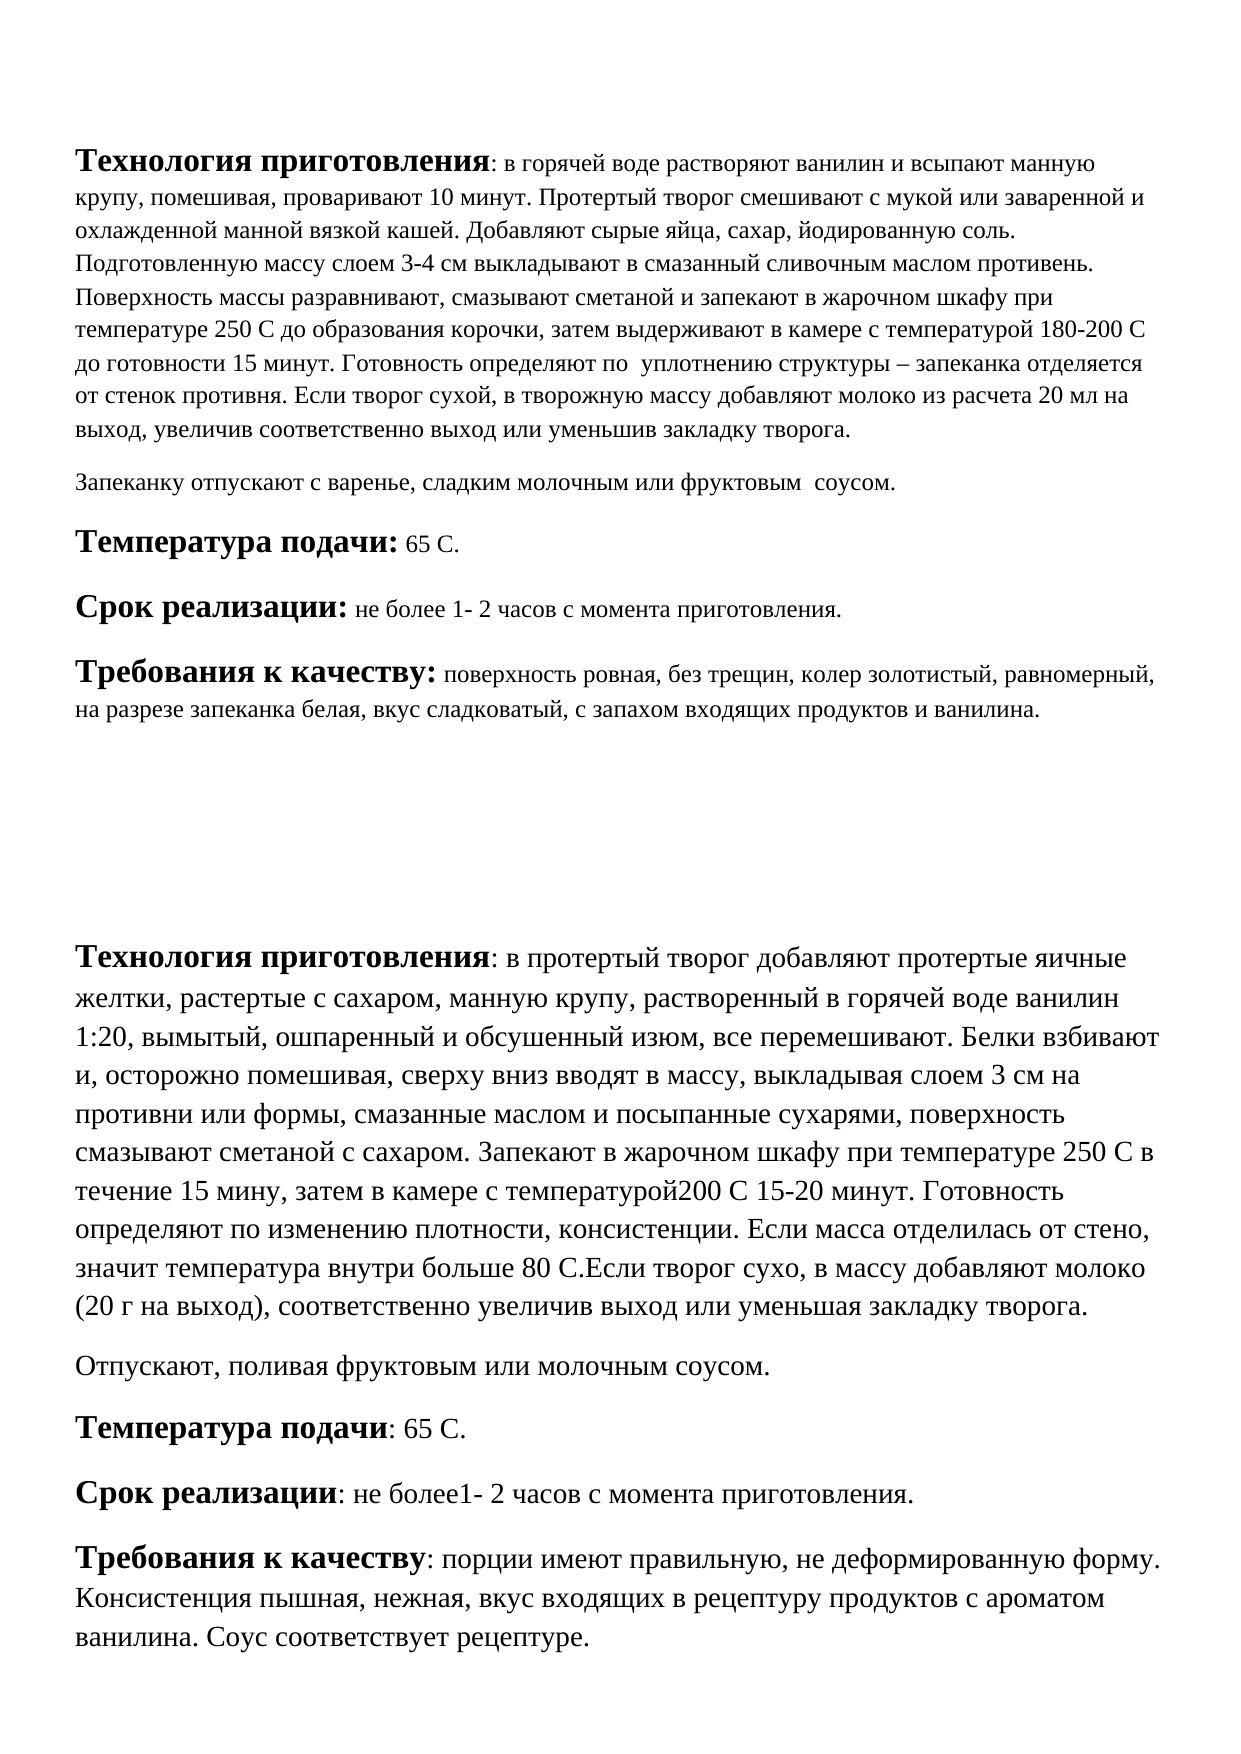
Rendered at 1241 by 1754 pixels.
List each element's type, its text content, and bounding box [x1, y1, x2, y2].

text Требования к качеству: поверхность ровная, без трещин, колер золотистый, равномерный, на разрезе запеканка белая, вкус сладковатый, с запахом входящих продуктов и ванилина. [75, 651, 1165, 722]
text Срок реализации: не более 1- 2 часов с момента приготовления. [75, 586, 1165, 624]
text Отпускают, поливая фруктовым или молочным соусом. [75, 1348, 1165, 1381]
text Требования к качеству: порции имеют правильную, не деформированную форму. Консистенция пышная, нежная, вкус входящих в рецептуру продуктов с ароматом ванилина. Соус соответствует рецептуре. [75, 1537, 1165, 1652]
text Запеканку отпускают с варенье, сладким молочным или фруктовым соусом. [75, 467, 1165, 496]
text Срок реализации: не более1- 2 часов с момента приготовления. [75, 1472, 1165, 1510]
text Температура подачи: 65 С. [75, 1407, 1165, 1446]
text Технология приготовления: в горячей воде растворяют ванилин и всыпают манную крупу, помешивая, проваривают 10 минут. Протертый творог смешивают с мукой или заваренной и охлажденной манной вязкой кашей. Добавляют сырые яйца, сахар, йодированную соль. Подготовленную массу слоем 3- выкладывают в смазанный сливочным маслом противень. Поверхность массы разравнивают, смазывают сметаной и запекают в жарочном шкафу при температуре 250 С до образования корочки, затем выдерживают в камере с температурой 180-200 С до готовности 15 минут. Готовность определяют по уплотнению структуры – запеканка отделяется от стенок противня. Если творог сухой, в творожную массу добавляют молоко из расчета 20 мл на выход, увеличив соответственно выход или уменьшив закладку творога. [75, 140, 1165, 442]
text Технология приготовления: в протертый творог добавляют протертые яичные желтки, растертые с сахаром, манную крупу, растворенный в горячей воде ванилин 1:20, вымытый, ошпаренный и обсушенный изюм, все перемешивают. Белки взбивают и, осторожно помешивая, сверху вниз вводят в массу, выкладывая слоем на противни или формы, смазанные маслом и посыпанные сухарями, поверхность смазывают сметаной с сахаром. Запекают в жарочном шкафу при температуре 250 С в течение 15 мину, затем в камере с температурой200 С 15-20 минут. Готовность определяют по изменению плотности, консистенции. Если масса отделилась от стено, значит температура внутри больше 80 С.Если творог сухо, в массу добавляют молоко ( на выход), соответственно увеличив выход или уменьшая закладку творога. [75, 937, 1165, 1322]
text Температура подачи: 65 С. [75, 521, 1165, 560]
